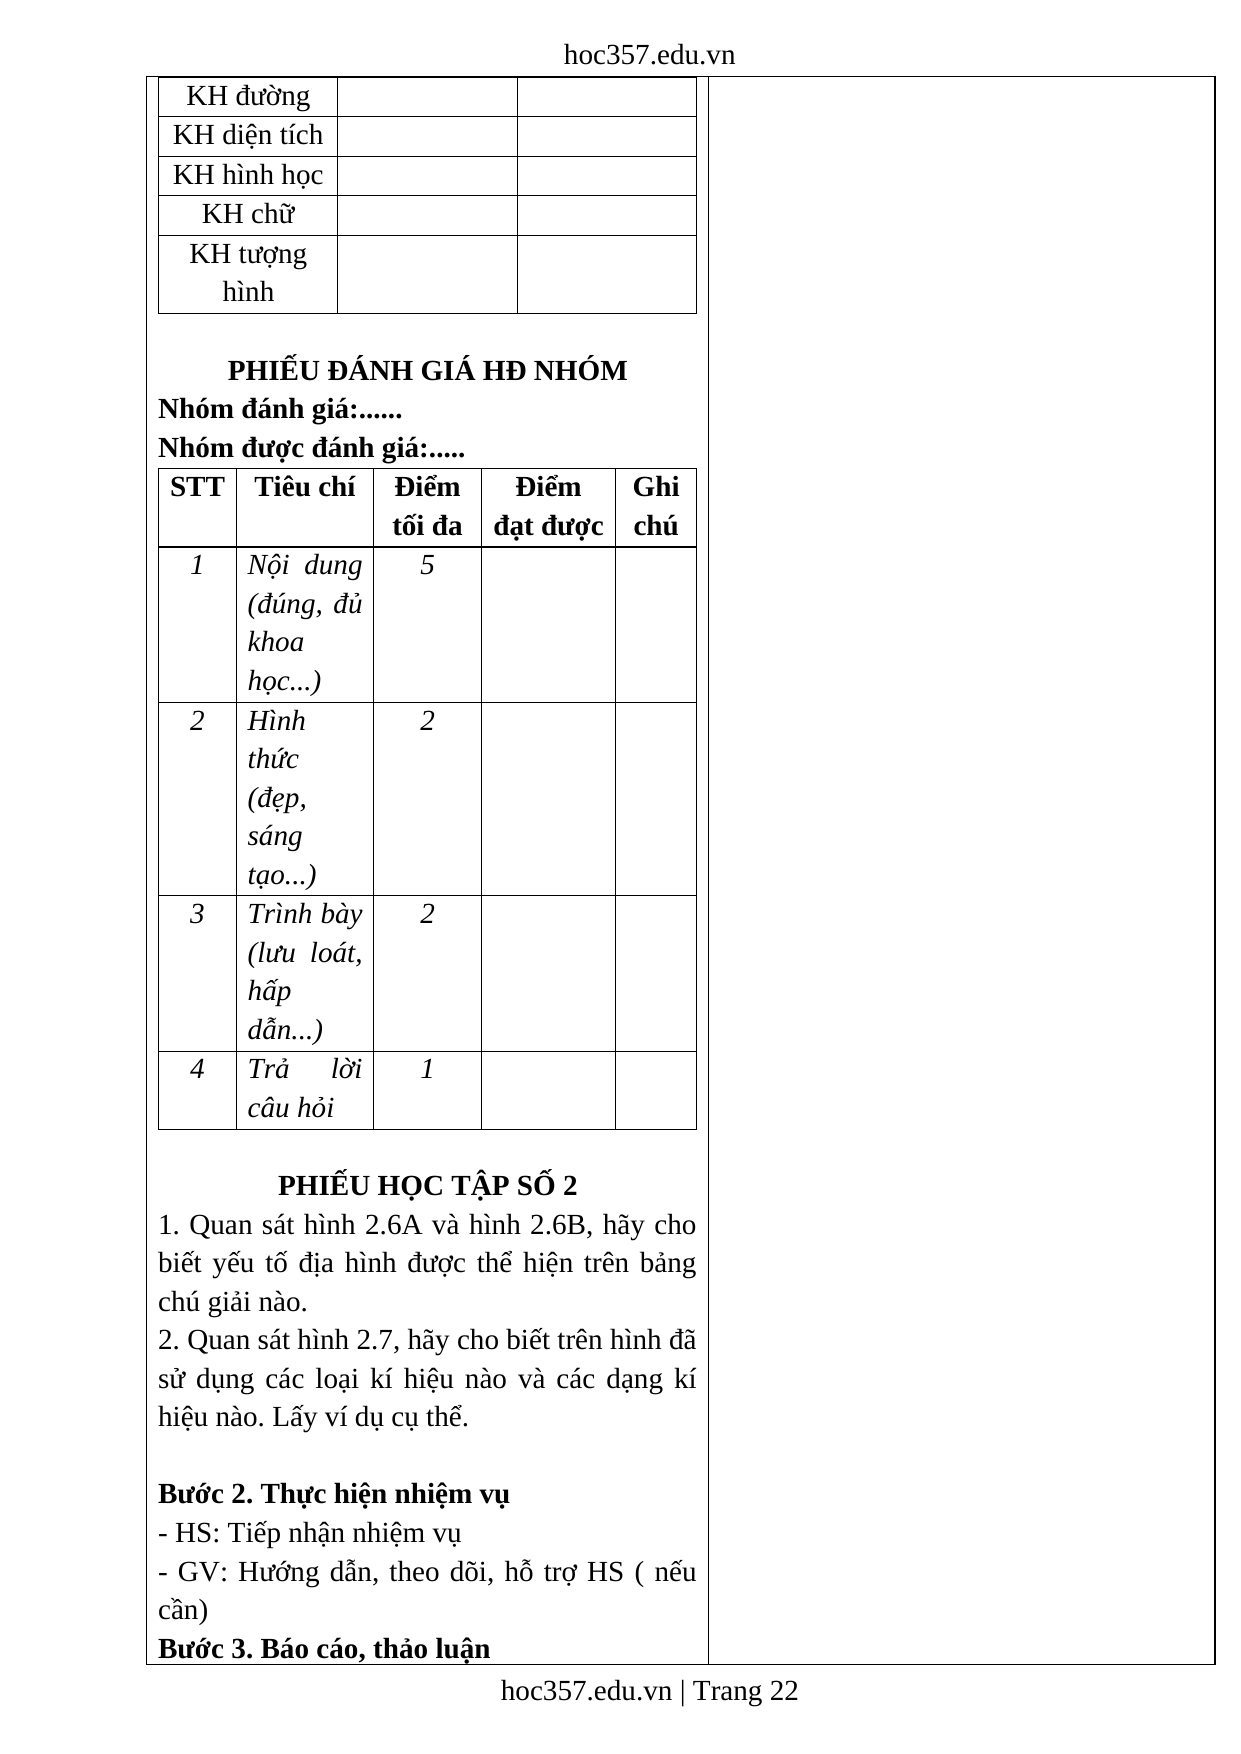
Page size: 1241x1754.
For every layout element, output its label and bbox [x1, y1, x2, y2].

table_cell [709, 77, 1214, 1664]
table_cell [147, 77, 708, 1664]
